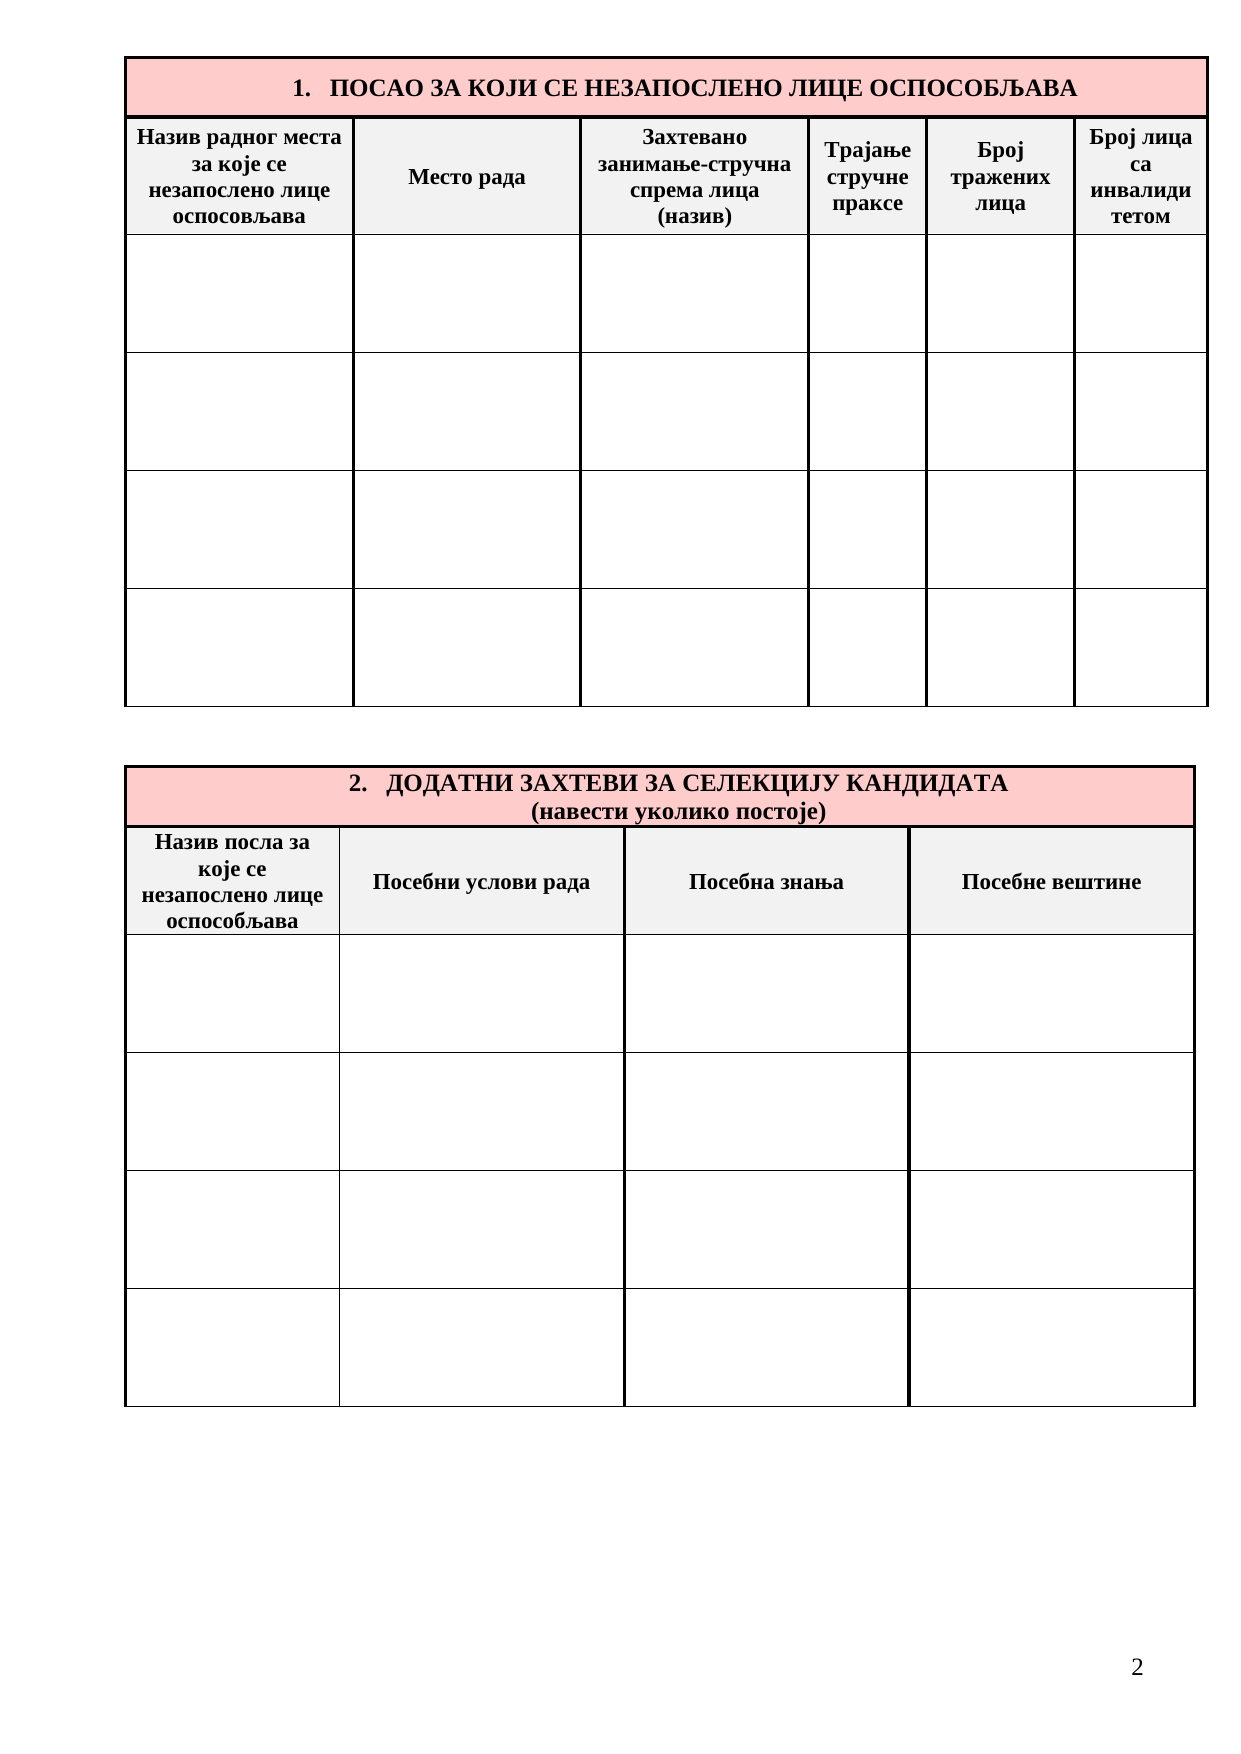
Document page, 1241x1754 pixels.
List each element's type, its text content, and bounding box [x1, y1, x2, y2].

table_header ДОДАТНИ ЗАХТЕВИ ЗА СЕЛЕКЦИЈУ КАНДИДАТА (навести уколико постоје) [127, 768, 1193, 825]
table_cell Број тражених лица [928, 119, 1073, 233]
table_cell [582, 589, 807, 706]
table_cell [810, 235, 925, 352]
table_cell [626, 1053, 907, 1170]
table_cell [911, 1289, 1193, 1406]
table_cell [810, 589, 925, 706]
table_cell [355, 471, 579, 588]
table_cell [127, 1053, 339, 1170]
table_cell [127, 589, 352, 706]
table_cell [810, 471, 925, 588]
table_cell [355, 235, 579, 352]
table_cell [911, 1171, 1193, 1288]
table_cell [1076, 471, 1206, 588]
table_cell Назив посла за које се незапослено лице оспособљава [127, 828, 339, 934]
table_cell [340, 1053, 623, 1170]
table_cell Место рада [355, 119, 579, 233]
table_cell [340, 935, 623, 1052]
table_cell Посебна знања [626, 828, 907, 934]
table_cell [626, 1289, 907, 1406]
table_cell [626, 935, 907, 1052]
table_cell [582, 353, 807, 470]
table_cell [340, 1289, 623, 1406]
table_cell [1076, 589, 1206, 706]
table_cell [340, 1171, 623, 1288]
table_cell [582, 235, 807, 352]
table_cell Посебни услови рада [340, 828, 623, 934]
table_cell [582, 471, 807, 588]
table_cell Број лица са инвалидитетом [1076, 119, 1206, 233]
table_cell [928, 353, 1073, 470]
table_cell [127, 235, 352, 352]
table_cell Захтевано занимање-стручна спрема лица (назив) [582, 119, 807, 233]
table_header ПОСАО ЗА КОЈИ СЕ НЕЗАПОСЛЕНО ЛИЦЕ ОСПОСОБЉАВА [127, 59, 1206, 115]
table_cell Трајање стручне праксе [810, 119, 925, 233]
table_cell [1076, 235, 1206, 352]
table_cell Назив радног места за које се незапослено лице оспосовљава [127, 119, 352, 233]
table_cell [810, 353, 925, 470]
table_cell Посебне вештине [911, 828, 1193, 934]
table_cell [127, 353, 352, 470]
table_cell [127, 935, 339, 1052]
table_cell [626, 1171, 907, 1288]
table_cell [127, 1171, 339, 1288]
table_cell [127, 1289, 339, 1406]
table_cell [127, 471, 352, 588]
table_cell [911, 1053, 1193, 1170]
table_cell [928, 471, 1073, 588]
table_cell [355, 589, 579, 706]
table_cell [928, 235, 1073, 352]
table_cell [1076, 353, 1206, 470]
table_cell [911, 935, 1193, 1052]
table_cell [355, 353, 579, 470]
table_cell [928, 589, 1073, 706]
